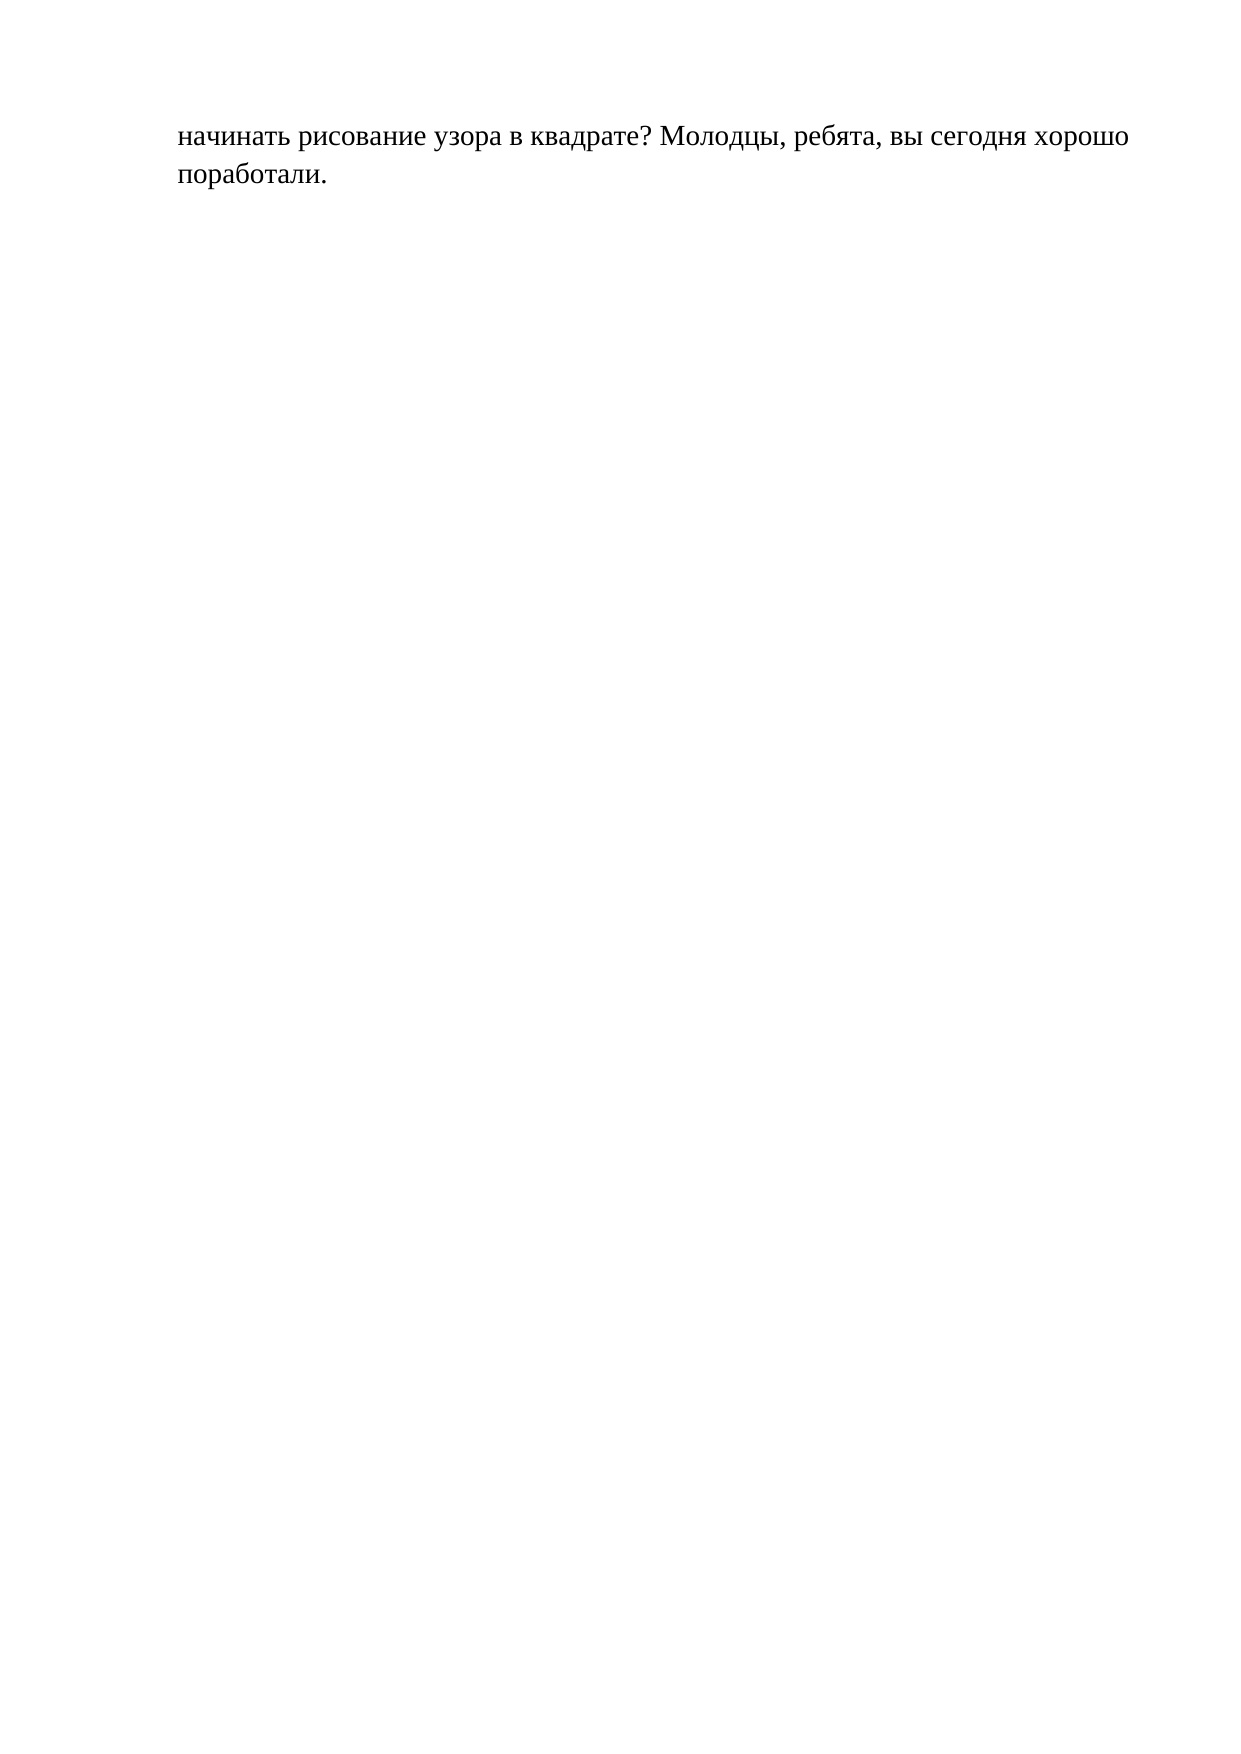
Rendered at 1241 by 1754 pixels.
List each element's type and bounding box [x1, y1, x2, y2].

text [177, 118, 1152, 190]
